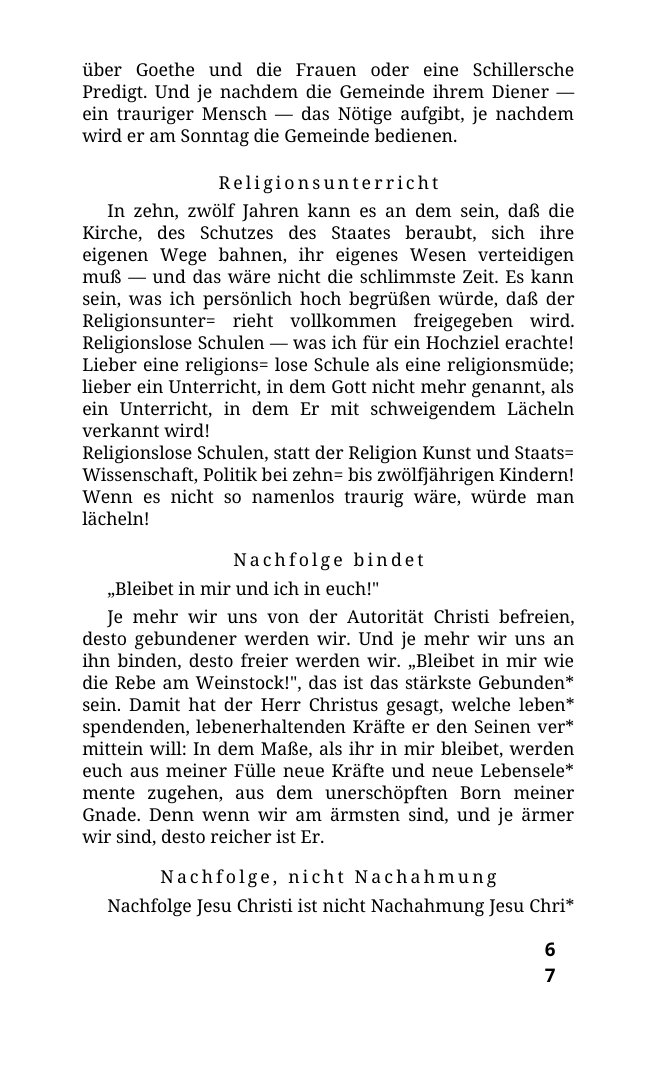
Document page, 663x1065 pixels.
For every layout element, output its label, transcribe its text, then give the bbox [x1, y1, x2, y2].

text Religionslose Schulen, statt der Religion Kunst und Staats= Wissenschaft, Politik bei zehn= bis zwölfjährigen Kindern! Wenn es nicht so namenlos traurig wäre, würde man lächeln! [82, 442, 575, 530]
text Religionsunterricht [82, 175, 575, 193]
text „Bleibet in mir und ich in euch!" [82, 581, 575, 599]
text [82, 894, 575, 917]
text Je mehr wir uns von der Autorität Christi befreien, desto gebundener werden wir. Und je mehr wir uns an ihn binden, desto freier werden wir. „Bleibet in mir wie die Rebe am Weinstock!", das ist das stärkste Gebunden* sein. Damit hat der Herr Christus gesagt, welche leben* spendenden, lebenerhaltenden Kräfte er den Seinen ver* mittein will: In dem Maße, als ihr in mir bleibet, werden euch aus meiner Fülle neue Kräfte und neue Lebensele* mente zugehen, aus dem unerschöpften Born meiner Gnade. Denn wenn wir am ärmsten sind, und je ärmer wir sind, desto reicher ist Er. [82, 606, 575, 847]
text Nachfolge bindet [82, 552, 575, 570]
text Nachfolge, nicht Nachahmung [82, 870, 575, 887]
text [82, 59, 575, 147]
text In zehn, zwölf Jahren kann es an dem sein, daß die Kirche, des Schutzes des Staates beraubt, sich ihre eigenen Wege bahnen, ihr eigenes Wesen verteidigen muß — und das wäre nicht die schlimmste Zeit. Es kann sein, was ich persönlich hoch begrüßen würde, daß der Religionsunter= rieht vollkommen freigegeben wird. Religionslose Schulen — was ich für ein Hochziel erachte! Lieber eine religions= lose Schule als eine religionsmüde; lieber ein Unterricht, in dem Gott nicht mehr genannt, als ein Unterricht, in dem Er mit schweigendem Lächeln verkannt wird! [82, 200, 575, 442]
